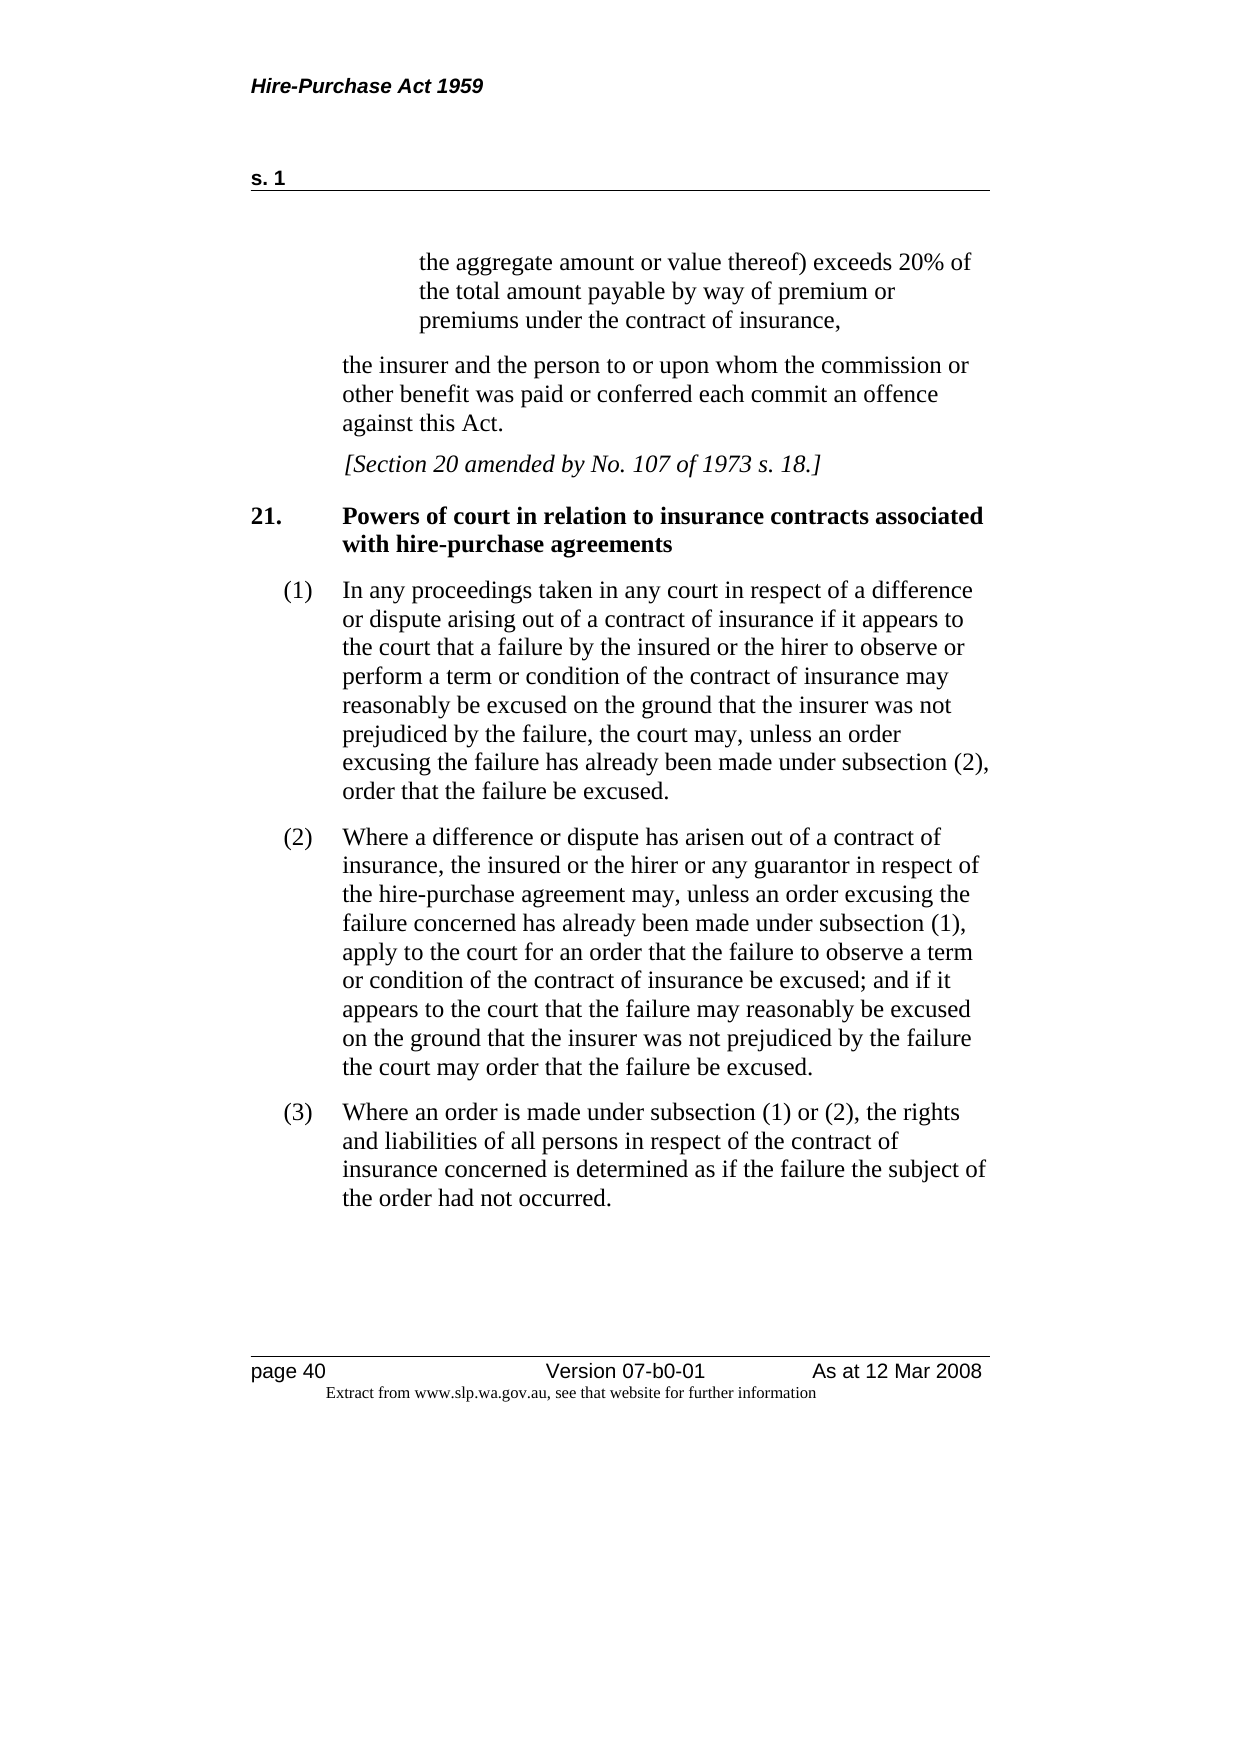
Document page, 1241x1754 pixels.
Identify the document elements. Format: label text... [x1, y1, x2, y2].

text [251, 247, 990, 334]
text the insurer and the person to or upon whom the commission or other benefit was paid or conferred each commit an offence against this Act. [251, 350, 990, 437]
text (3) Where an order is made under subsection (1) or (2), the rights and liabilities of all persons in respect of the contract of insurance concerned is determined as if the failure the subject of the order had not occurred. [251, 1097, 990, 1212]
text (2) Where a difference or dispute has arisen out of a contract of insurance, the insured or the hirer or any guarantor in respect of the hire-purchase agreement may, unless an order excusing the failure concerned has already been made under subsection (1), apply to the court for an order that the failure to observe a term or condition of the contract of insurance be excused; and if it appears to the court that the failure may reasonably be excused on the ground that the insurer was not prejudiced by the failure the court may order that the failure be excused. [251, 822, 990, 1080]
text [Section 20 amended by No. 107 of 1973 s. 18.] [251, 449, 990, 478]
text (1) In any proceedings taken in any court in respect of a difference or dispute arising out of a contract of insurance if it appears to the court that a failure by the insured or the hirer to observe or perform a term or condition of the contract of insurance may reasonably be excused on the ground that the insurer was not prejudiced by the failure, the court may, unless an order excusing the failure has already been made under subsection (2), order that the failure be excused. [251, 575, 990, 805]
subtitle 21. Powers of court in relation to insurance contracts associated with hire-purchase agreements [251, 501, 990, 558]
